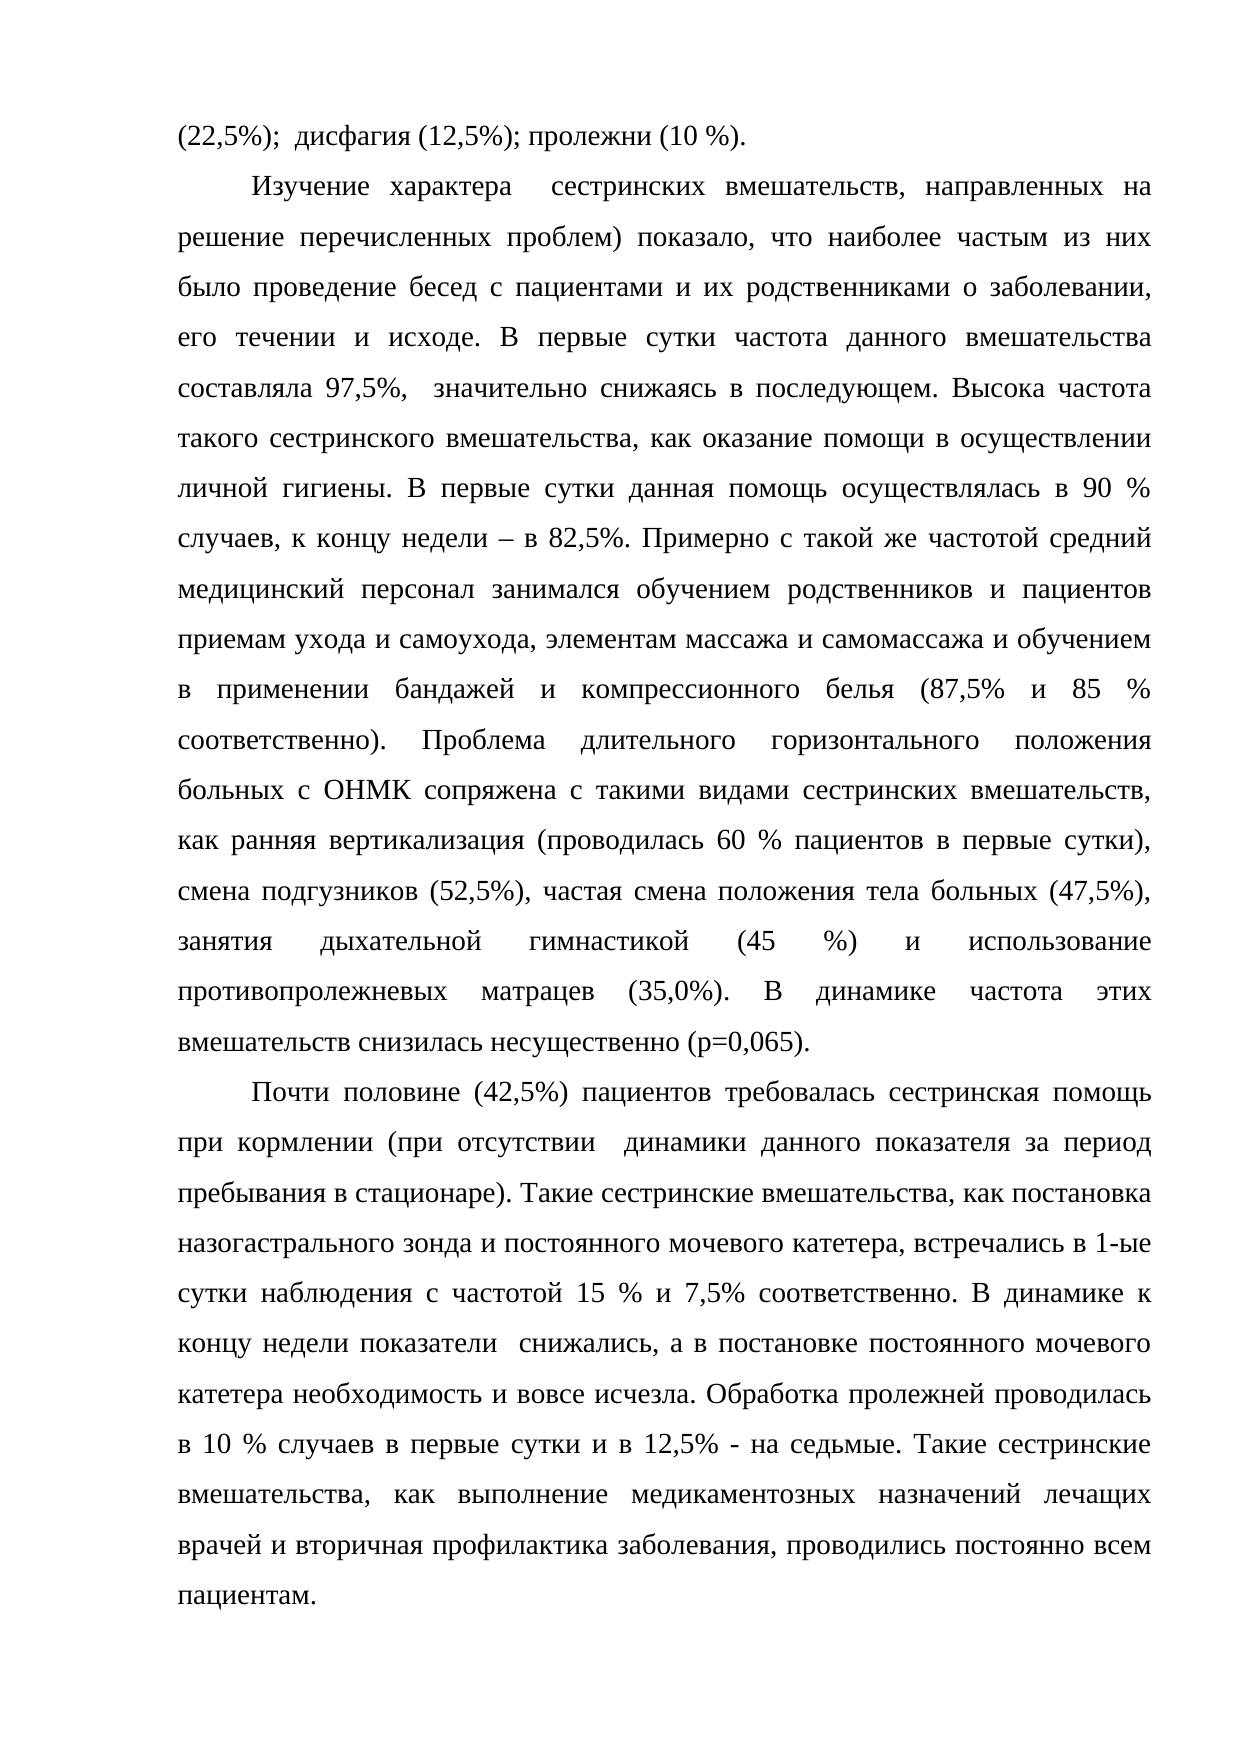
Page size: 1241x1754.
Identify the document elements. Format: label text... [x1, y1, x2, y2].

text Почти половине (42,5%) пациентов требовалась сестринская помощь при кормлении (при отсутствии динамики данного показателя за период пребывания в стационаре). Такие сестринские вмешательства, как постановка назогастрального зонда и постоянного мочевого катетера, встречались в 1-ые сутки наблюдения с частотой 15 % и 7,5% соответственно. В динамике к концу недели показатели снижались, а в постановке постоянного мочевого катетера необходимость и вовсе исчезла. Обработка пролежней проводилась в 10 % случаев в первые сутки и в 12,5% - на седьмые. Такие сестринские вмешательства, как выполнение медикаментозных назначений лечащих врачей и вторичная профилактика заболевания, проводились постоянно всем пациентам. [177, 1074, 1152, 1611]
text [177, 118, 1152, 152]
text Изучение характера сестринских вмешательств, направленных на решение перечисленных проблем) показало, что наиболее частым из них было проведение бесед с пациентами и их родственниками о заболевании, его течении и исходе. В первые сутки частота данного вмешательства составляла 97,5%, значительно снижаясь в последующем. Высока частота такого сестринского вмешательства, как оказание помощи в осуществлении личной гигиены. В первые сутки данная помощь осуществлялась в 90 % случаев, к концу недели – в 82,5%. Примерно с такой же частотой средний медицинский персонал занимался обучением родственников и пациентов приемам ухода и самоухода, элементам массажа и самомассажа и обучением в применении бандажей и компрессионного белья (87,5% и 85 % соответственно). Проблема длительного горизонтального положения больных с ОНМК сопряжена с такими видами сестринских вмешательств, как ранняя вертикализация (проводилась 60 % пациентов в первые сутки), смена подгузников (52,5%), частая смена положения тела больных (47,5%), занятия дыхательной гимнастикой (45 %) и использование противопролежневых матрацев (35,0%). В динамике частота этих вмешательств снизилась несущественно (р=0,065). [177, 168, 1152, 1057]
